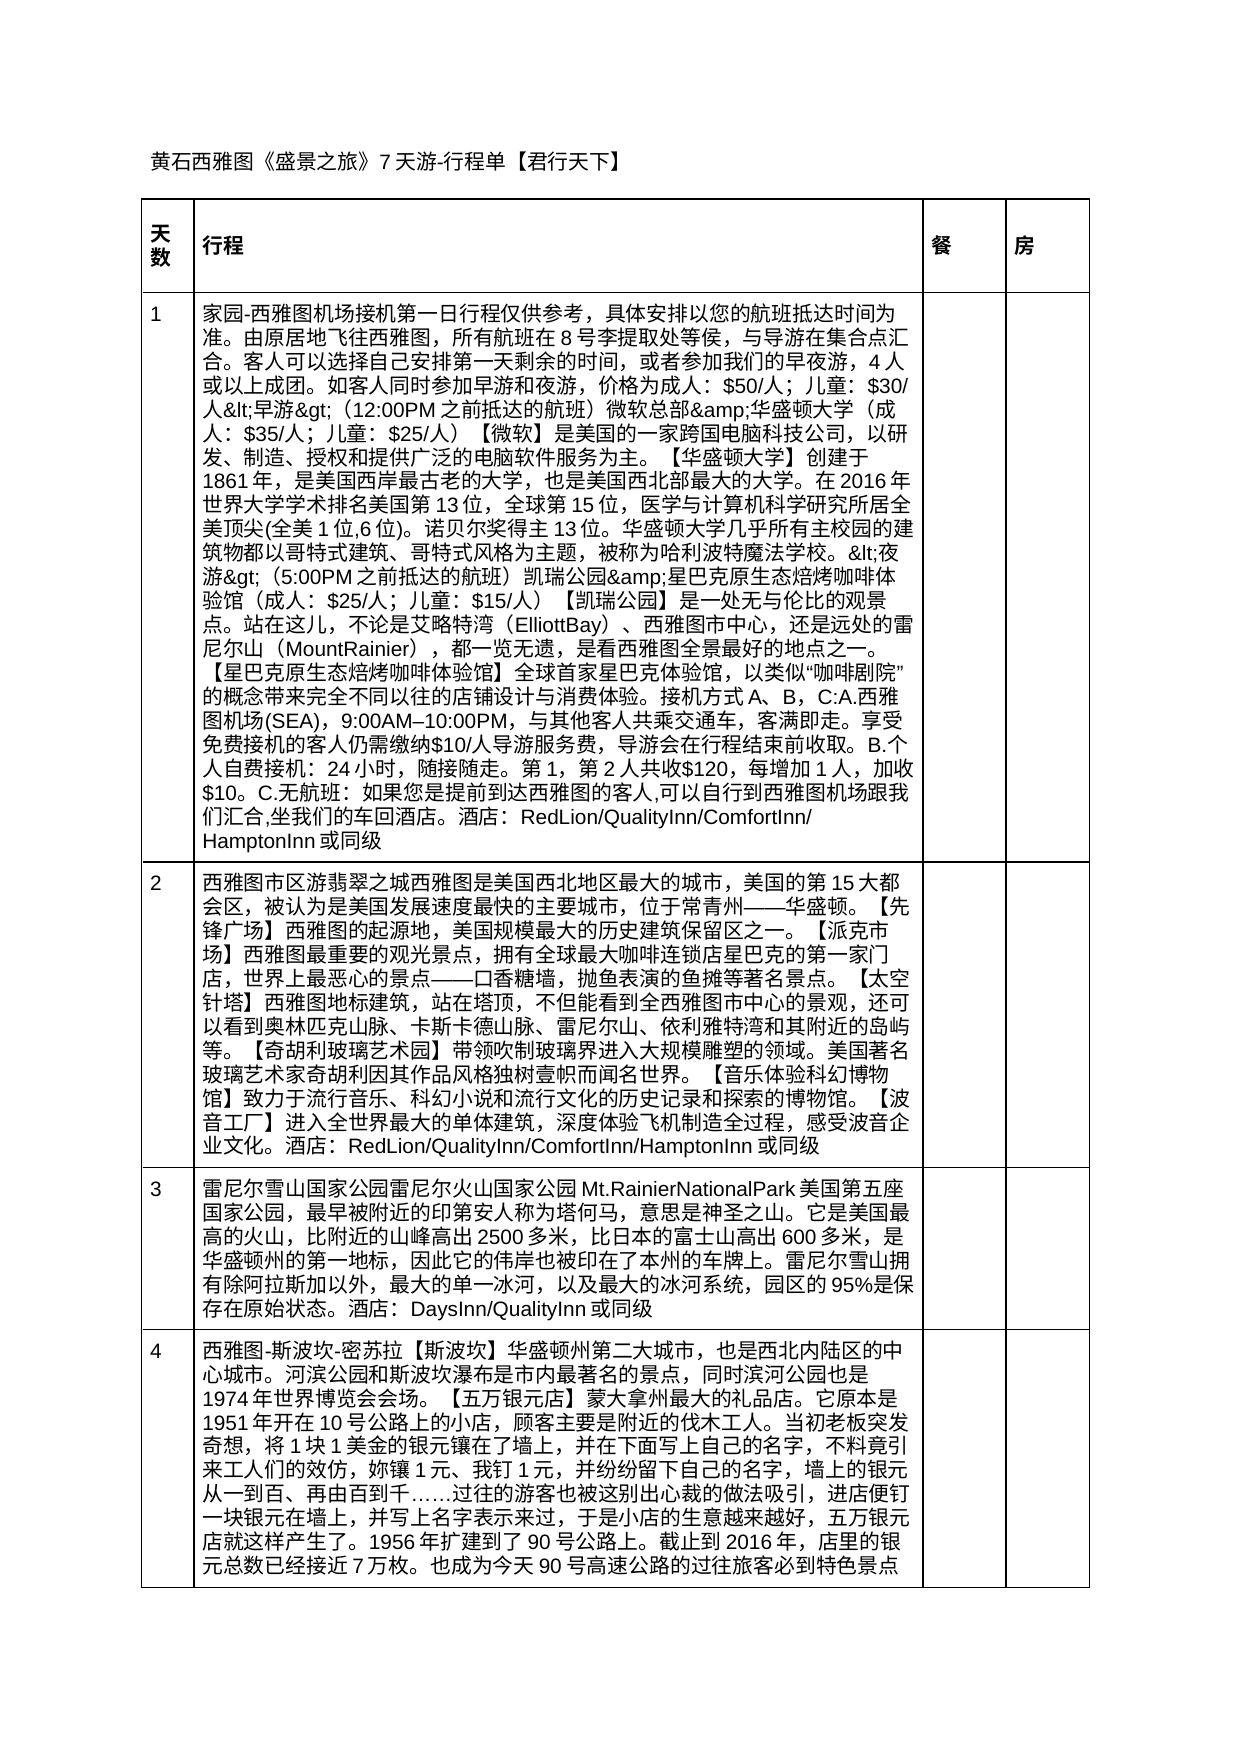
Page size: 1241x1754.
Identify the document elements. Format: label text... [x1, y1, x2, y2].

table_cell [1007, 293, 1089, 861]
table_cell 1 [142, 293, 193, 861]
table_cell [195, 1330, 922, 1586]
table_cell 雷尼尔雪山国家公园雷尼尔火山国家公园Mt.RainierNationalPark美国第五座国家公园，最早被附近的印第安人称为塔何马，意思是神圣之山。它是美国最高的火山，比附近的山峰高出2500多米，比日本的富士山高出600多米，是华盛顿州的第一地标，因此它的伟岸也被印在了本州的车牌上。雷尼尔雪山拥有除阿拉斯加以外，最大的单一冰河，以及最大的冰河系统，园区的95%是保存在原始状态。酒店：DaysInn/QualityInn或同级 [195, 1168, 922, 1329]
table_cell [924, 1330, 1005, 1586]
table_cell [1007, 863, 1089, 1167]
table_header 天数 [142, 200, 193, 292]
table_cell [924, 863, 1005, 1167]
table_header 行程 [195, 200, 922, 292]
table_cell [1007, 1330, 1089, 1586]
table_cell 2 [142, 862, 193, 1167]
table_cell 西雅图市区游翡翠之城西雅图是美国西北地区最大的城市，美国的第15大都会区，被认为是美国发展速度最快的主要城市，位于常青州——华盛顿。【先锋广场】西雅图的起源地，美国规模最大的历史建筑保留区之一。【派克市场】西雅图最重要的观光景点，拥有全球最大咖啡连锁店星巴克的第一家门店，世界上最恶心的景点——口香糖墙，抛鱼表演的鱼摊等著名景点。【太空针塔】西雅图地标建筑，站在塔顶，不但能看到全西雅图市中心的景观，还可以看到奥林匹克山脉、卡斯卡德山脉、雷尼尔山、依利雅特湾和其附近的岛屿等。【奇胡利玻璃艺术园】带领吹制玻璃界进入大规模雕塑的领域。美国著名玻璃艺术家奇胡利因其作品风格独树壹帜而闻名世界。【音乐体验科幻博物馆】致力于流行音乐、科幻小说和流行文化的历史记录和探索的博物馆。【波音工厂】进入全世界最大的单体建筑，深度体验飞机制造全过程，感受波音企业文化。酒店：RedLion/QualityInn/ComfortInn/HamptonInn或同级 [195, 863, 922, 1167]
text 黄石西雅图《盛景之旅》7天游-行程单【君行天下】 [150, 150, 1090, 174]
table_cell [1007, 1168, 1089, 1329]
table_cell 4 [142, 1330, 193, 1586]
table_header 房 [1007, 200, 1089, 292]
table_cell 3 [142, 1168, 193, 1329]
table_cell 家园-西雅图机场接机第一日行程仅供参考，具体安排以您的航班抵达时间为准。由原居地飞往西雅图，所有航班在8号李提取处等侯，与导游在集合点汇合。客人可以选择自己安排第一天剩余的时间，或者参加我们的早夜游，4人或以上成团。如客人同时参加早游和夜游，价格为成人：$50/人；儿童：$30/人&lt;早游&gt;（12:00PM之前抵达的航班）微软总部&amp;华盛顿大学（成人：$35/人；儿童：$25/人）【微软】是美国的一家跨国电脑科技公司，以研发、制造、授权和提供广泛的电脑软件服务为主。【华盛顿大学】创建于1861年，是美国西岸最古老的大学，也是美国西北部最大的大学。在2016年世界大学学术排名美国第13位，全球第15位，医学与计算机科学研究所居全美顶尖(全美1位,6位)。诺贝尔奖得主13位。华盛顿大学几乎所有主校园的建筑物都以哥特式建筑、哥特式风格为主题，被称为哈利波特魔法学校。&lt;夜游&gt;（5:00PM之前抵达的航班）凯瑞公园&amp;星巴克原生态焙烤咖啡体验馆（成人：$25/人；儿童：$15/人）【凯瑞公园】是一处无与伦比的观景点。站在这儿，不论是艾略特湾（ElliottBay）、西雅图市中心，还是远处的雷尼尔山（MountRainier），都一览无遗，是看西雅图全景最好的地点之一。【星巴克原生态焙烤咖啡体验馆】全球首家星巴克体验馆，以类似“咖啡剧院”的概念带来完全不同以往的店铺设计与消费体验。接机方式A、B，C:A.西雅图机场(SEA)，9:00AM–10:00PM，与其他客人共乘交通车，客满即走。享受免费接机的客人仍需缴纳$10/人导游服务费，导游会在行程结束前收取。B.个人自费接机：24小时，随接随走。第1，第2人共收$120，每增加1人，加收$10。C.无航班：如果您是提前到达西雅图的客人,可以自行到西雅图机场跟我们汇合,坐我们的车回酒店。酒店：RedLion/QualityInn/ComfortInn/HamptonInn或同级 [195, 293, 922, 861]
table_cell [924, 293, 1005, 861]
table_cell [924, 1168, 1005, 1329]
table_header 餐 [924, 200, 1005, 292]
